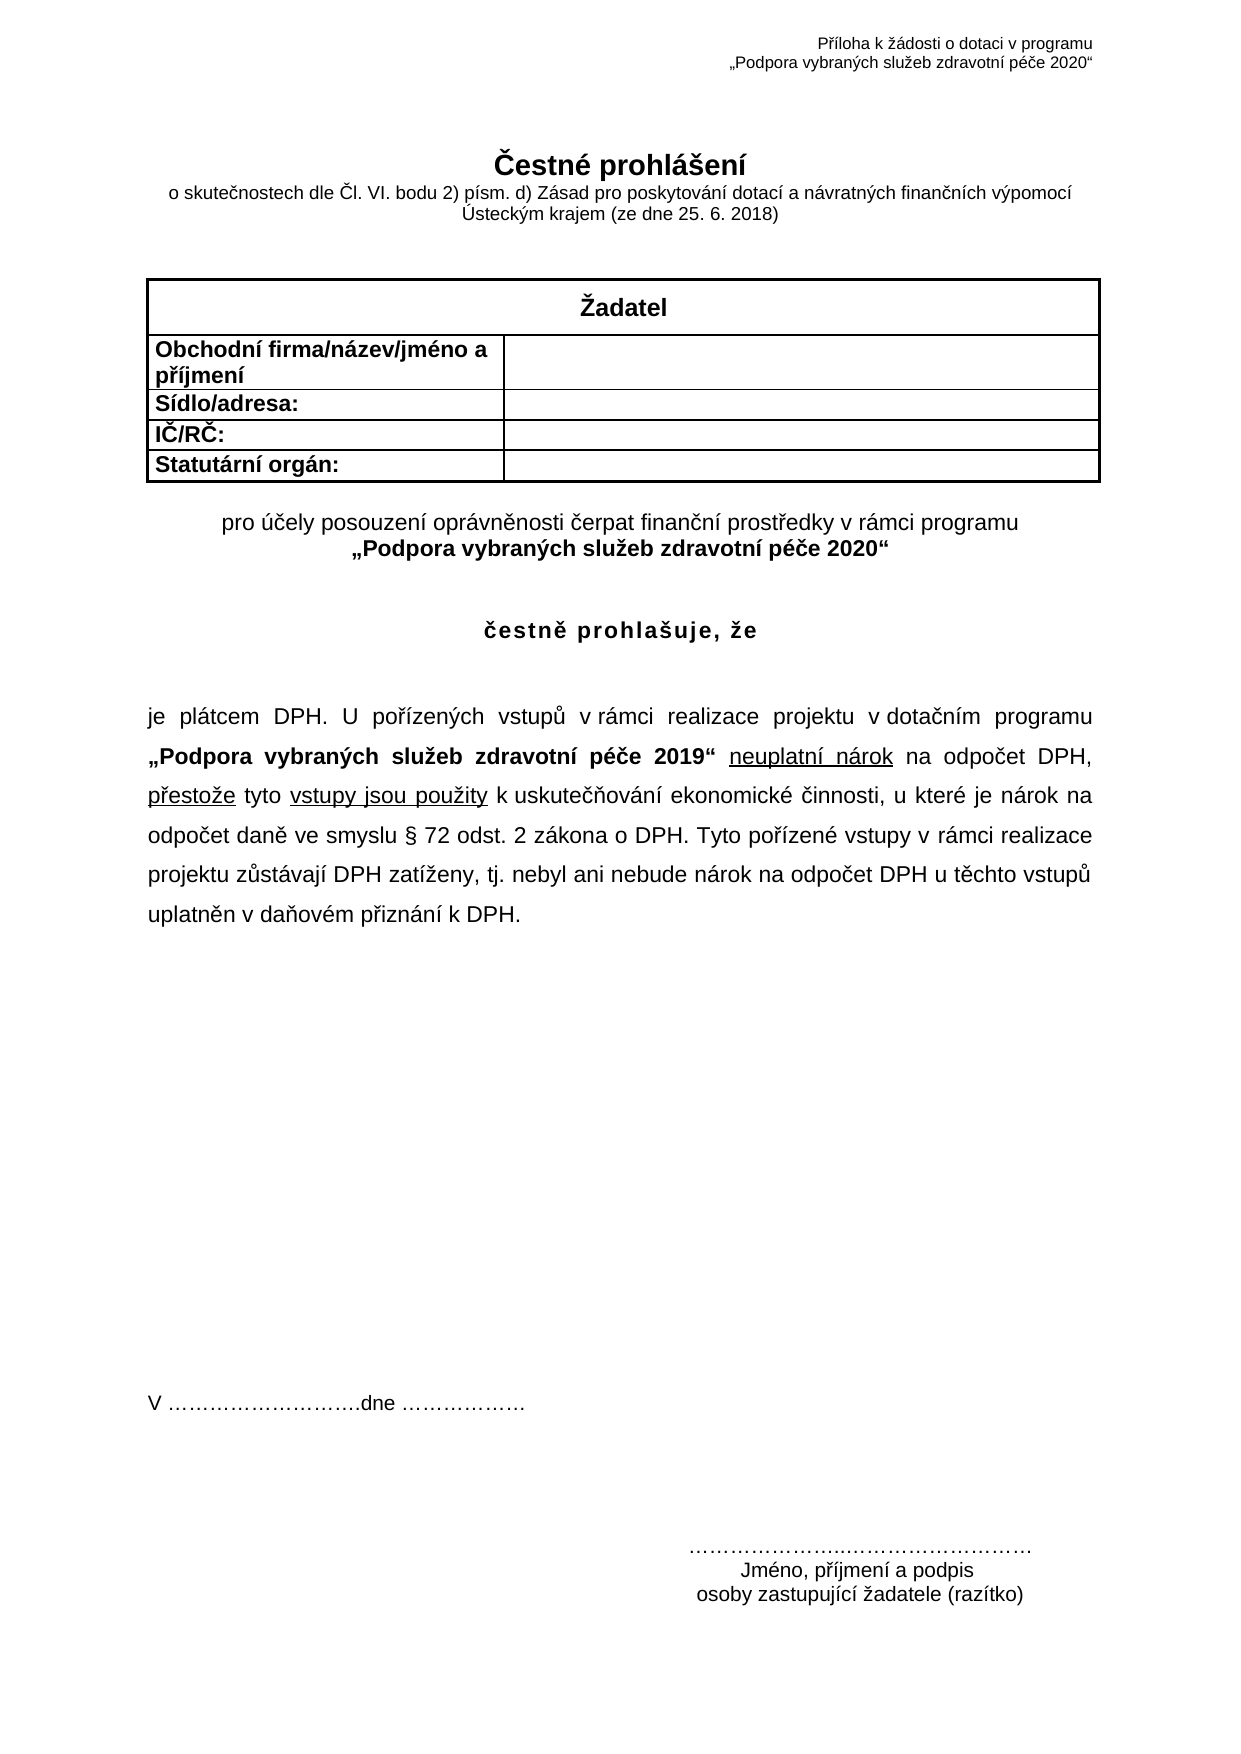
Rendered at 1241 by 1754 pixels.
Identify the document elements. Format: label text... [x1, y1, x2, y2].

text čestně prohlašuje, že [148, 617, 1092, 643]
text V ……………………….dne ……………… [148, 1390, 1092, 1414]
text …………………..……………………… [148, 1534, 1092, 1558]
text „Podpora vybraných služeb zdravotní péče 2020“ [148, 535, 1092, 562]
text o skutečnostech dle Čl. VI. bodu 2) písm. d) Zásad pro poskytování dotací a návratných finančních výpomocí Ústeckým krajem (ze dne 25. 6. 2018) [148, 182, 1092, 225]
table_header Žadatel [149, 281, 1098, 334]
text pro účely posouzení oprávněnosti čerpat finanční prostředky v rámci programu [148, 509, 1092, 535]
table_cell Sídlo/adresa: [149, 390, 503, 419]
table_cell [505, 336, 1098, 389]
table_cell [505, 451, 1098, 479]
text Čestné prohlášení [148, 148, 1092, 182]
text Jméno, příjmení a podpis [148, 1558, 1092, 1582]
table_cell Obchodní firma/název/jméno a příjmení [149, 336, 503, 389]
text osoby zastupující žadatele (razítko) [148, 1582, 1092, 1606]
table_cell [505, 390, 1098, 419]
table_cell [505, 421, 1098, 449]
table_cell Statutární orgán: [149, 451, 503, 479]
table_cell IČ/RČ: [149, 421, 503, 449]
text je plátcem DPH. U pořízených vstupů v rámci realizace projektu v dotačním programu „Podpora vybraných služeb zdravotní péče 2019“ neuplatní nárok na odpočet DPH, přestože tyto vstupy jsou použity k uskutečňování ekonomické činnosti, u které je nárok na odpočet daně ve smyslu § 72 odst. 2 zákona o DPH. Tyto pořízené vstupy v rámci realizace projektu zůstávají DPH zatíženy, tj. nebyl ani nebude nárok na odpočet DPH u těchto vstupů uplatněn v daňovém přiznání k DPH. [148, 703, 1092, 927]
